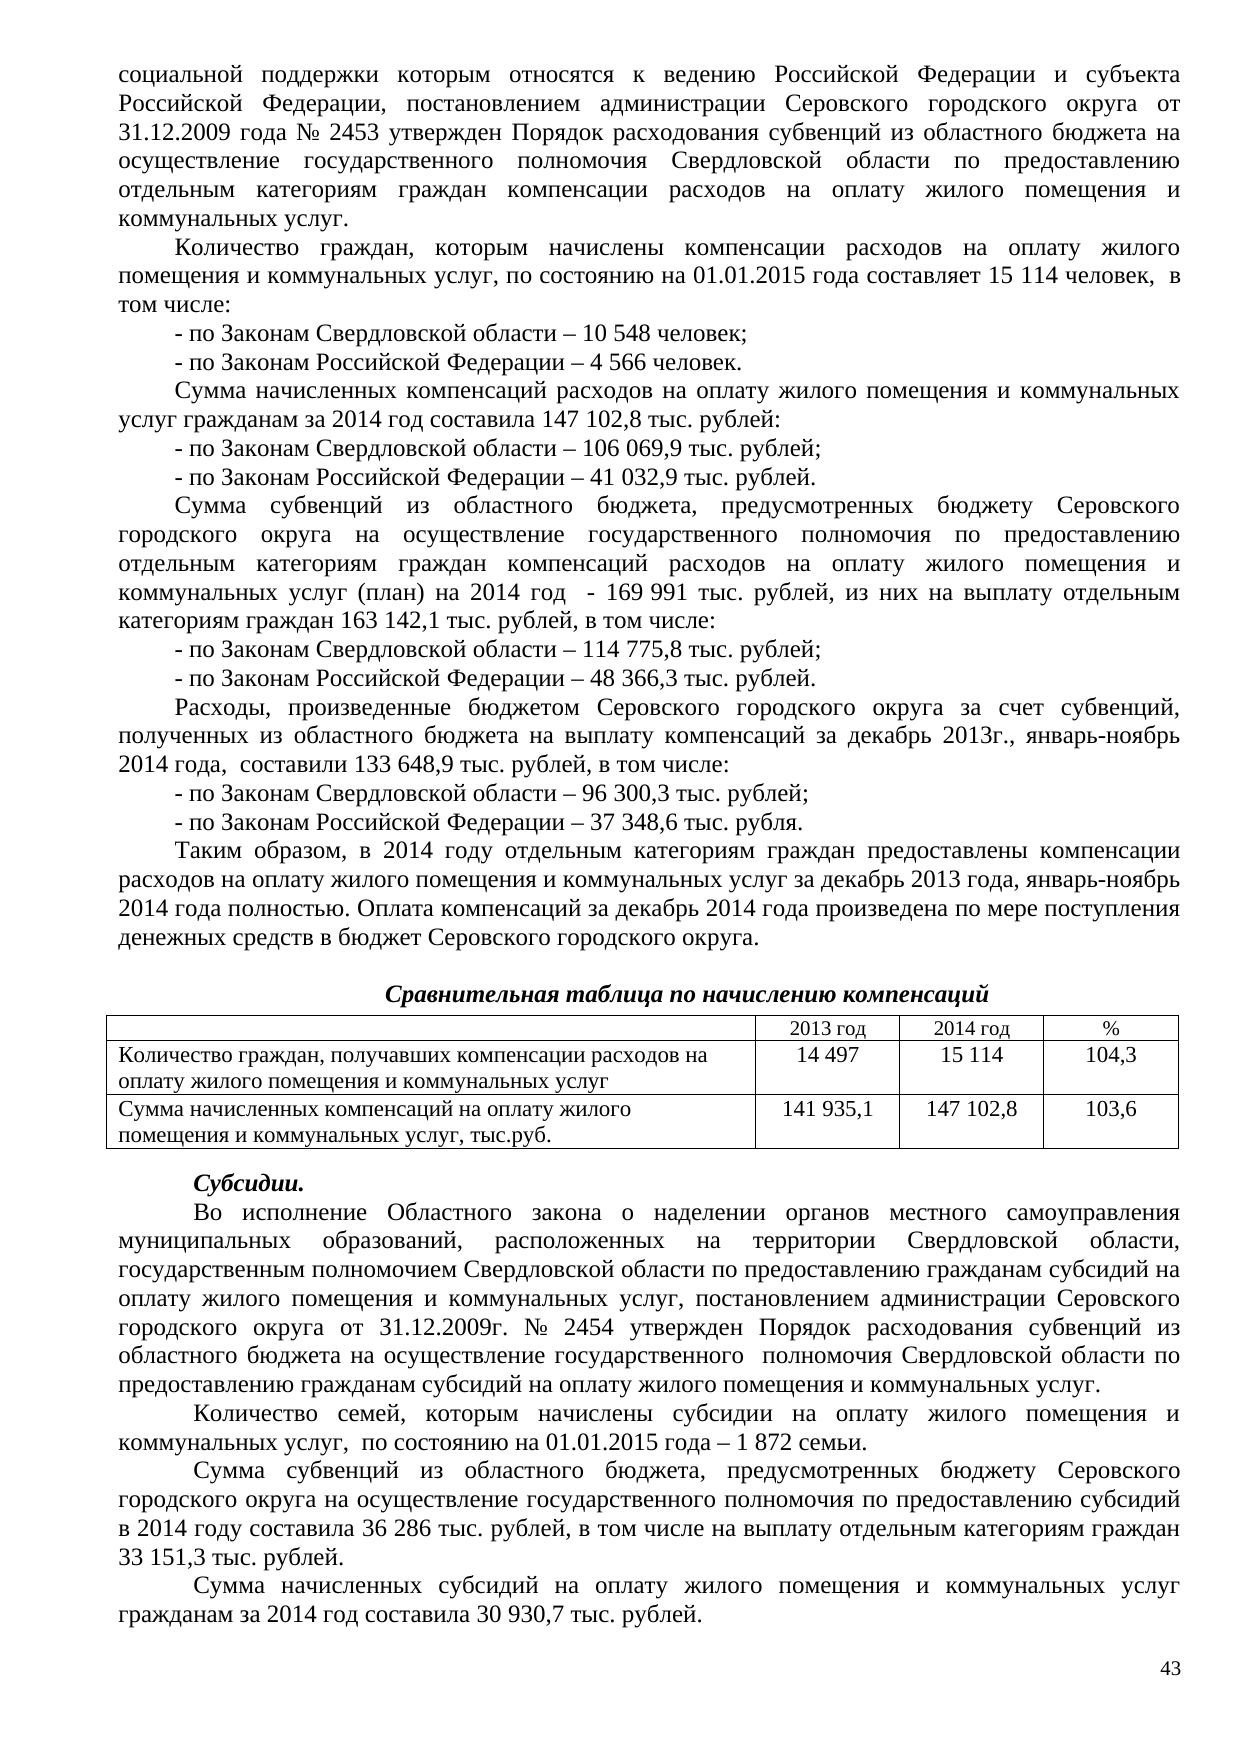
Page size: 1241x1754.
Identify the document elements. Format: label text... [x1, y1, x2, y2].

table_header [107, 1016, 755, 1040]
table_cell 104,3 [1044, 1041, 1178, 1094]
text Сумма начисленных субсидий на оплату жилого помещения и коммунальных услуг гражданам за 2014 год составила 30 930,7 тыс. рублей. [118, 1570, 1181, 1628]
text - по Законам Свердловской области – 106 069,9 тыс. рублей; [118, 433, 1181, 462]
text Во исполнение Областного закона о наделении органов местного самоуправления муниципальных образований, расположенных на территории Свердловской области, государственным полномочием Свердловской области по предоставлению гражданам субсидий на оплату жилого помещения и коммунальных услуг, постановлением администрации Серовского городского округа от 31.12.2009г. № 2454 утвержден Порядок расходования субвенций из областного бюджета на осуществление государственного полномочия Свердловской области по предоставлению гражданам субсидий на оплату жилого помещения и коммунальных услуг. [118, 1197, 1181, 1398]
table_cell 103,6 [1044, 1095, 1178, 1148]
text - по Законам Российской Федерации – 41 032,9 тыс. рублей. [118, 462, 1181, 490]
text - по Законам Российской Федерации – 48 366,3 тыс. рублей. [118, 663, 1181, 692]
text - по Законам Российской Федерации – 4 566 человек. [118, 347, 1181, 375]
text - по Законам Свердловской области – 10 548 человек; [118, 318, 1181, 347]
table_cell 147 102,8 [900, 1095, 1043, 1148]
text Расходы, произведенные бюджетом Серовского городского округа за счет субвенций, полученных из областного бюджета на выплату компенсаций за декабрь 2013г., январь-ноябрь 2014 года, составили 133 648,9 тыс. рублей, в том числе: [118, 692, 1181, 778]
text Сумма начисленных компенсаций расходов на оплату жилого помещения и коммунальных услуг гражданам за 2014 год составила 147 102,8 тыс. рублей: [118, 375, 1181, 433]
text - по Законам Свердловской области – 96 300,3 тыс. рублей; [118, 778, 1181, 807]
table_cell 15 114 [900, 1041, 1043, 1094]
text - по Законам Российской Федерации – 37 348,6 тыс. рубля. [118, 807, 1181, 835]
table_cell 14 497 [756, 1041, 899, 1094]
text Количество граждан, которым начислены компенсации расходов на оплату жилого помещения и коммунальных услуг, по состоянию на 01.01.2015 года составляет 15 114 человек, в том числе: [118, 232, 1181, 318]
text Количество семей, которым начислены субсидии на оплату жилого помещения и коммунальных услуг, по состоянию на 01.01.2015 года – 1 872 семьи. [118, 1398, 1181, 1455]
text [118, 59, 1181, 232]
text Таким образом, в 2014 году отдельным категориям граждан предоставлены компенсации расходов на оплату жилого помещения и коммунальных услуг за декабрь 2013 года, январь-ноябрь 2014 года полностью. Оплата компенсаций за декабрь 2014 года произведена по мере поступления денежных средств в бюджет Серовского городского округа. [118, 835, 1181, 950]
text Субсидии. [118, 1168, 1181, 1197]
table_header % [1044, 1016, 1178, 1040]
text Сумма субвенций из областного бюджета, предусмотренных бюджету Серовского городского округа на осуществление государственного полномочия по предоставлению субсидий в 2014 году составила 36 286 тыс. рублей, в том числе на выплату отдельным категориям граждан 33 151,3 тыс. рублей. [118, 1455, 1181, 1570]
table_header 2014 год [900, 1016, 1043, 1040]
table_cell Сумма начисленных компенсаций на оплату жилого помещения и коммунальных услуг, тыс.руб. [107, 1095, 755, 1148]
text Сумма субвенций из областного бюджета, предусмотренных бюджету Серовского городского округа на осуществление государственного полномочия по предоставлению отдельным категориям граждан компенсаций расходов на оплату жилого помещения и коммунальных услуг (план) на 2014 год - 169 991 тыс. рублей, из них на выплату отдельным категориям граждан 163 142,1 тыс. рублей, в том числе: [118, 490, 1181, 634]
text Сравнительная таблица по начислению компенсаций [118, 979, 1181, 1008]
table_header 2013 год [756, 1016, 899, 1040]
table_cell 141 935,1 [756, 1095, 899, 1148]
text - по Законам Свердловской области – 114 775,8 тыс. рублей; [118, 634, 1181, 663]
table_cell Количество граждан, получавших компенсации расходов на оплату жилого помещения и коммунальных услуг [107, 1041, 755, 1094]
